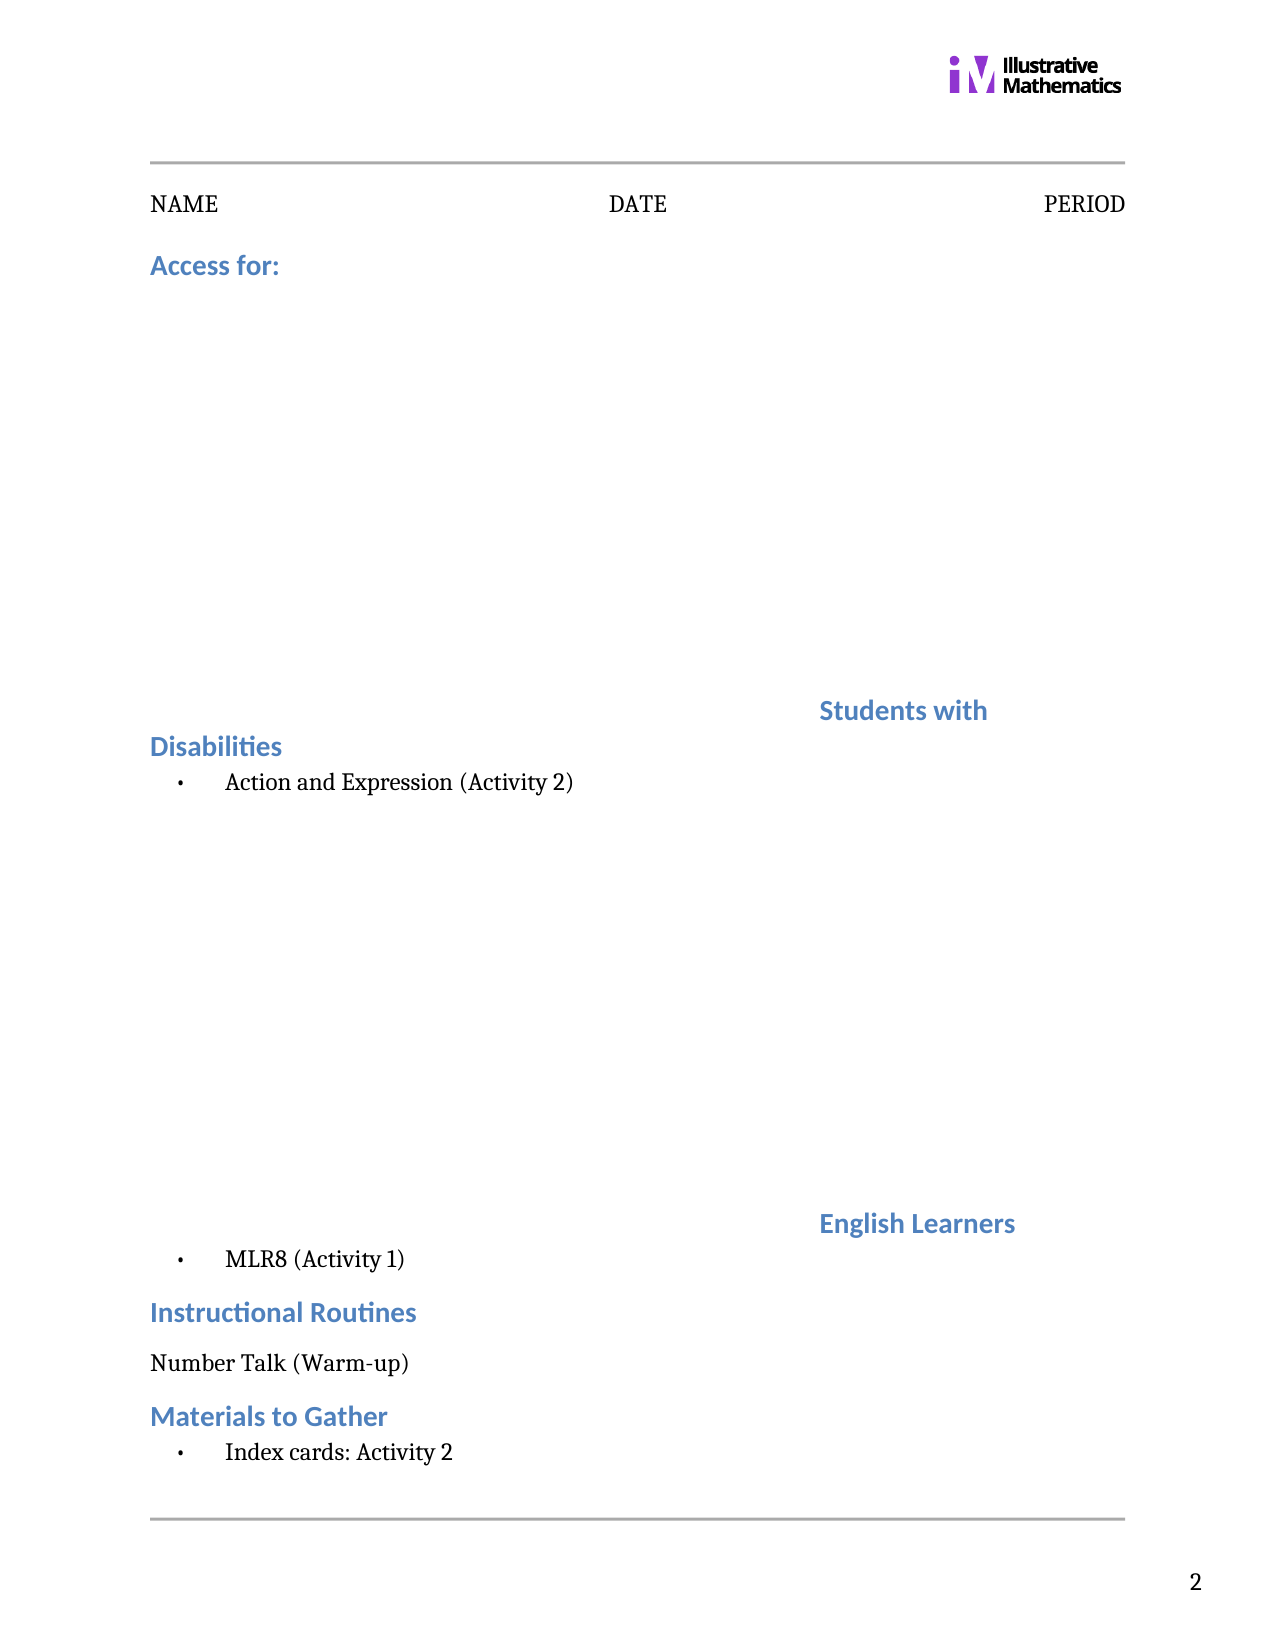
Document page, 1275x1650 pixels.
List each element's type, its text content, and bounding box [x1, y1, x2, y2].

subtitle Access for: [150, 247, 1125, 283]
list Action and Expression (Activity 2) [175, 767, 1125, 796]
subtitle English Learners [150, 817, 1125, 1241]
list Index cards: Activity 2 [175, 1438, 1125, 1466]
subtitle Materials to Gather [150, 1398, 1125, 1434]
text Number Talk (Warm-up) [150, 1349, 1125, 1377]
list MLR8 (Activity 1) [175, 1245, 1125, 1273]
subtitle Students with Disabilities [150, 304, 1125, 764]
picture [949, 55, 1121, 93]
subtitle Instructional Routines [150, 1294, 1125, 1330]
